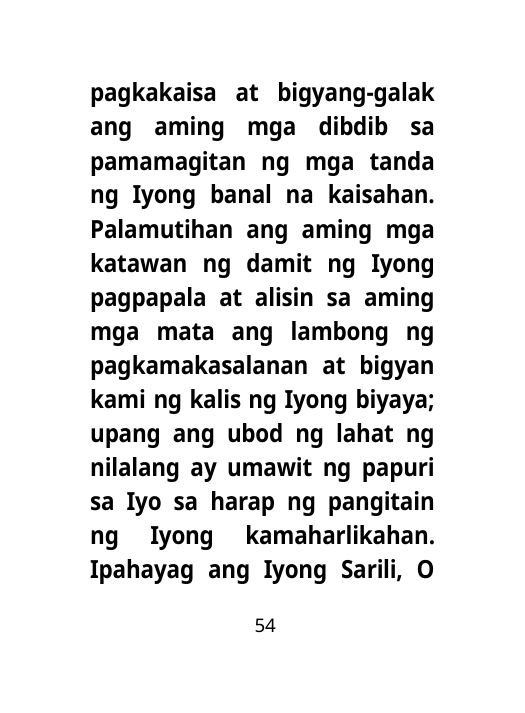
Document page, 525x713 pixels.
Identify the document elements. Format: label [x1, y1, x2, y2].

text [90, 75, 435, 586]
